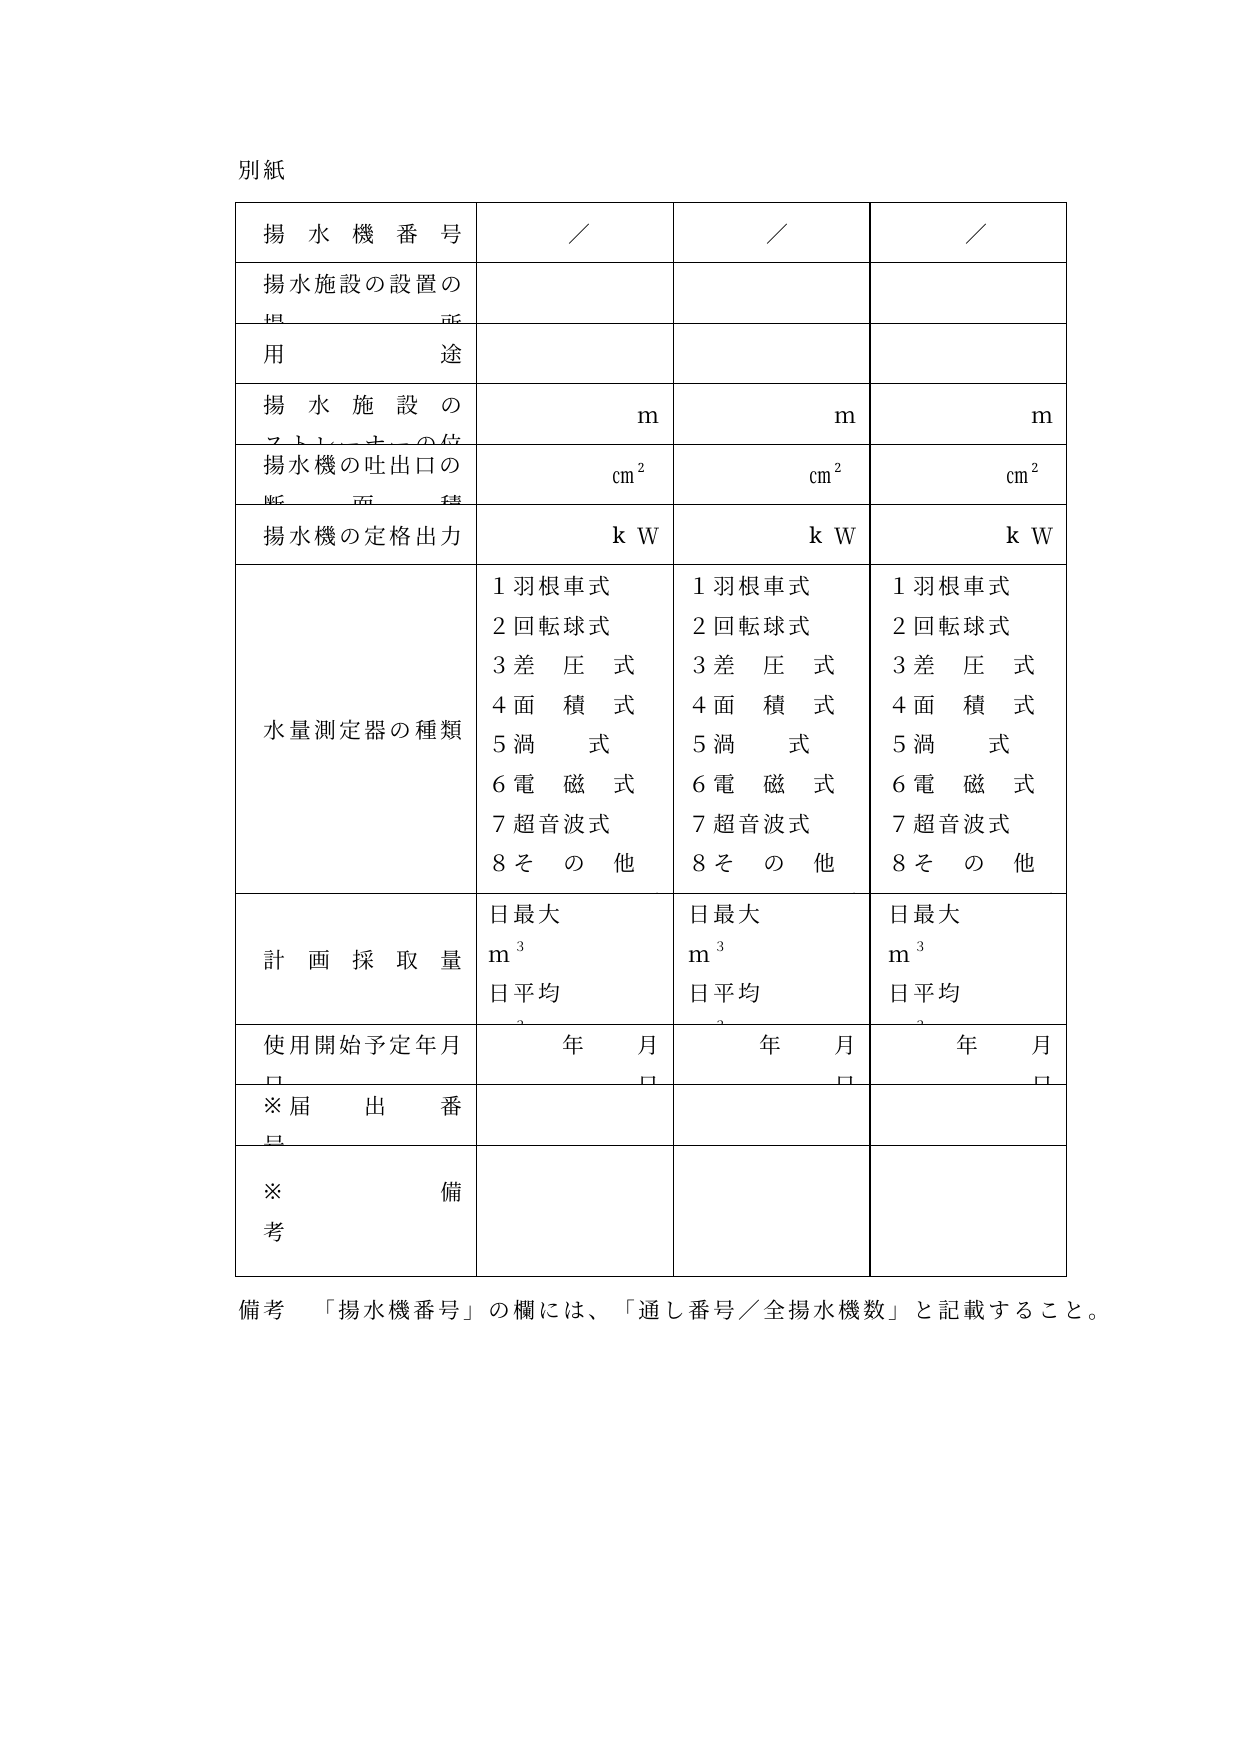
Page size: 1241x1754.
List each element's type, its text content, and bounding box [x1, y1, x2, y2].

table_cell 水量測定器の種類 [236, 565, 476, 892]
table_cell 年 月 日 [674, 1025, 869, 1084]
table_cell 揚水機の定格出力 [236, 505, 476, 564]
table_cell 計画採取量 [236, 894, 476, 1024]
table_cell 年 月 日 [871, 1025, 1066, 1084]
table_cell kＷ [871, 505, 1066, 564]
table_cell ※届 出 番 号 [236, 1085, 476, 1144]
table_cell kＷ [477, 505, 673, 564]
table_cell 日最大 ｍ３ 日平均 ｍ３ 年 間 ｍ３ [871, 894, 1066, 1024]
table_cell 用途 [236, 324, 476, 383]
table_cell kＷ [674, 505, 869, 564]
table_header ／ [871, 203, 1066, 262]
table_cell ｍ [674, 384, 869, 443]
table_cell [871, 263, 1066, 323]
table_cell ｍ [871, 384, 1066, 443]
table_header ／ [674, 203, 869, 262]
table_cell ㎝2 [674, 445, 869, 504]
text 備考 「揚水機番号」の欄には、「通し番号／全揚水機数」と記載すること。 [214, 1289, 1089, 1329]
table_cell [674, 324, 869, 383]
text 別紙 [214, 150, 1089, 189]
table_cell [477, 324, 673, 383]
table_cell 年 月 日 [477, 1025, 673, 1084]
table_cell １羽根車式 ２回転球式 ３差 圧 式 ４面 積 式 ５渦 式 ６電 磁 式 ７超音波式 ８そ の 他 （ ） [477, 565, 673, 892]
table_cell [674, 263, 869, 323]
table_cell [871, 1085, 1066, 1144]
table_cell [477, 1146, 673, 1276]
table_cell [674, 1085, 869, 1144]
table_cell 揚水機の吐出口の 断面積 [236, 445, 476, 504]
table_cell [871, 1146, 1066, 1276]
table_cell １羽根車式 ２回転球式 ３差 圧 式 ４面 積 式 ５渦 式 ６電 磁 式 ７超音波式 ８そ の 他 （ ） [674, 565, 869, 892]
table_cell [871, 324, 1066, 383]
table_cell 揚水施設の ストレーナーの位置 [236, 384, 476, 443]
table_cell ｍ [477, 384, 673, 443]
table_header ／ [477, 203, 673, 262]
table_cell 日最大 ｍ３ 日平均 ｍ３ 年 間 ｍ３ [674, 894, 869, 1024]
table_cell 揚水施設の設置の場所 [236, 263, 476, 323]
table_cell ※備 考 [236, 1146, 476, 1276]
table_cell 日最大 ｍ３ 日平均 ｍ３ 年 間 ｍ３ [477, 894, 673, 1024]
table_cell [477, 1085, 673, 1144]
table_cell [674, 1146, 869, 1276]
table_cell 使用開始予定年月日 [236, 1025, 476, 1084]
table_cell １羽根車式 ２回転球式 ３差 圧 式 ４面 積 式 ５渦 式 ６電 磁 式 ７超音波式 ８そ の 他 （ ） [871, 565, 1066, 892]
table_cell ㎝2 [477, 445, 673, 504]
table_cell ㎝2 [871, 445, 1066, 504]
table_cell [477, 263, 673, 323]
table_header 揚水機番号 [236, 203, 476, 262]
